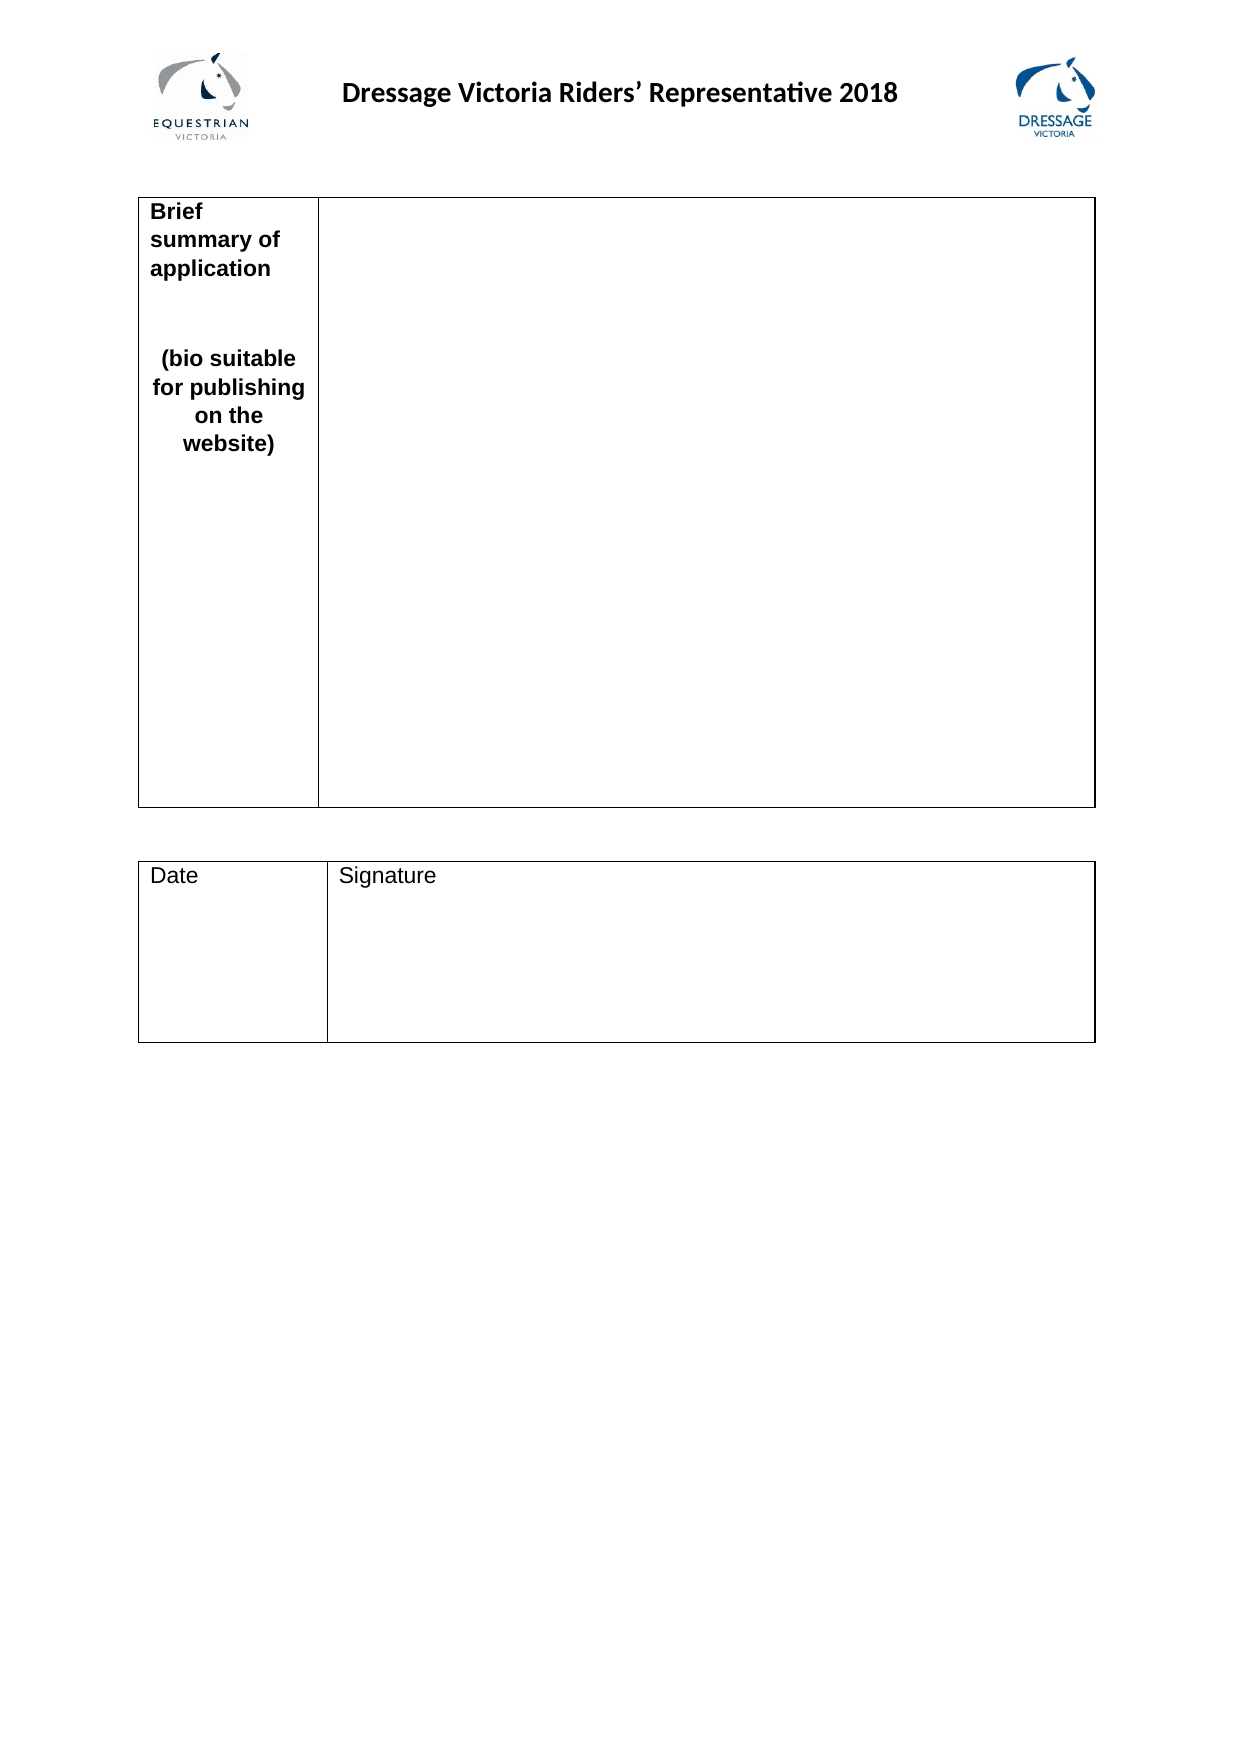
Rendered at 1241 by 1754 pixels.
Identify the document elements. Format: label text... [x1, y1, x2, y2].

picture [993, 53, 1114, 142]
table_header Brief summary of application (bio suitable for publishing on the website) [139, 198, 318, 807]
table_header Date [139, 862, 327, 1042]
table_header [319, 198, 1094, 807]
picture [150, 53, 251, 142]
table_header Signature [328, 862, 1094, 1042]
